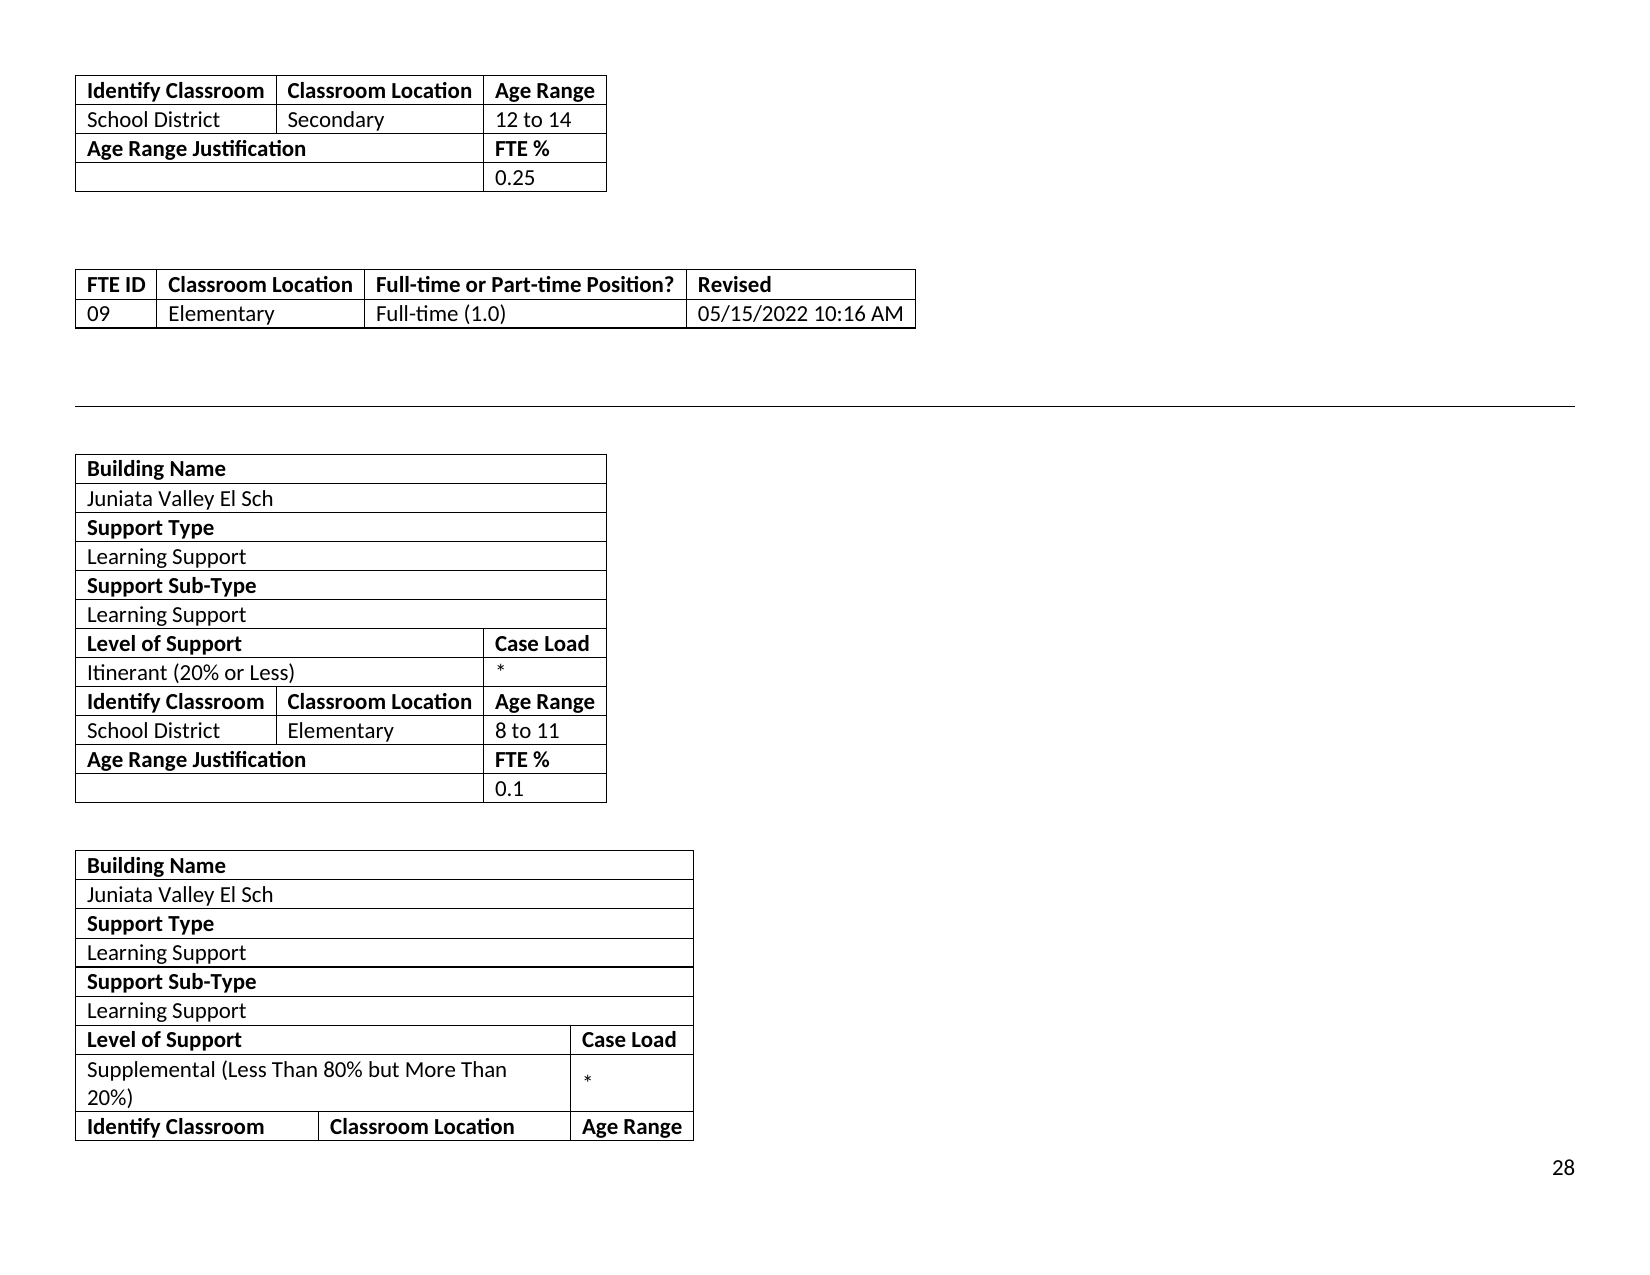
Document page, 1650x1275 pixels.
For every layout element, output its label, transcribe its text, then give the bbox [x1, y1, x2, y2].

table_cell Classroom Location [319, 1112, 570, 1140]
table_cell 09 [76, 300, 156, 327]
table_cell Classroom Location [277, 687, 483, 715]
table_cell Juniata Valley El Sch [76, 880, 693, 908]
table_cell 05/15/2022 10:16 AM [687, 300, 915, 327]
table_cell 8 to 11 [484, 716, 606, 744]
table_cell Secondary [277, 105, 483, 133]
table_header FTE ID [76, 270, 156, 298]
table_cell FTE % [484, 745, 606, 773]
table_cell Juniata Valley El Sch [76, 484, 606, 512]
table_cell Learning Support [76, 939, 693, 966]
table_cell 0.25 [484, 163, 606, 191]
table_cell 0.1 [484, 774, 606, 802]
table_cell Itinerant (20% or Less) [76, 658, 483, 686]
table_cell Classroom Location [277, 76, 483, 104]
table_cell Age Range [484, 687, 606, 715]
table_header Revised [687, 270, 915, 298]
table_cell Identify Classroom [76, 687, 276, 715]
table_cell * [484, 658, 606, 686]
table_cell Case Load [571, 1026, 693, 1054]
table_cell Level of Support [76, 629, 483, 657]
table_cell Learning Support [76, 542, 606, 570]
table_cell Age Range Justification [76, 745, 483, 773]
table_cell Elementary [277, 716, 483, 744]
table_cell Case Load [484, 629, 606, 657]
table_cell [76, 774, 483, 802]
table_cell FTE % [484, 134, 606, 162]
table_cell Identify Classroom [76, 76, 276, 104]
table_cell * [571, 1055, 693, 1111]
table_cell Age Range [484, 76, 606, 104]
table_cell School District [76, 105, 276, 133]
table_cell [76, 163, 483, 191]
table_header Building Name [76, 455, 606, 483]
table_header Classroom Location [157, 270, 364, 298]
table_cell Support Type [76, 909, 693, 937]
table_cell Learning Support [76, 997, 693, 1024]
table_cell Age Range [571, 1112, 693, 1140]
table_cell Level of Support [76, 1026, 570, 1054]
table_cell School District [76, 716, 276, 744]
table_cell 12 to 14 [484, 105, 606, 133]
table_cell Identify Classroom [76, 1112, 318, 1140]
table_header Building Name [76, 851, 693, 879]
table_cell Supplemental (Less Than 80% but More Than 20%) [76, 1055, 570, 1111]
table_cell Support Sub-Type [76, 968, 693, 996]
table_header Full-time or Part-time Position? [365, 270, 686, 298]
table_cell Support Type [76, 513, 606, 541]
table_cell Learning Support [76, 600, 606, 628]
table_cell Full-time (1.0) [365, 300, 686, 327]
table_cell Age Range Justification [76, 134, 483, 162]
table_cell Support Sub-Type [76, 571, 606, 599]
table_cell Elementary [157, 300, 364, 327]
